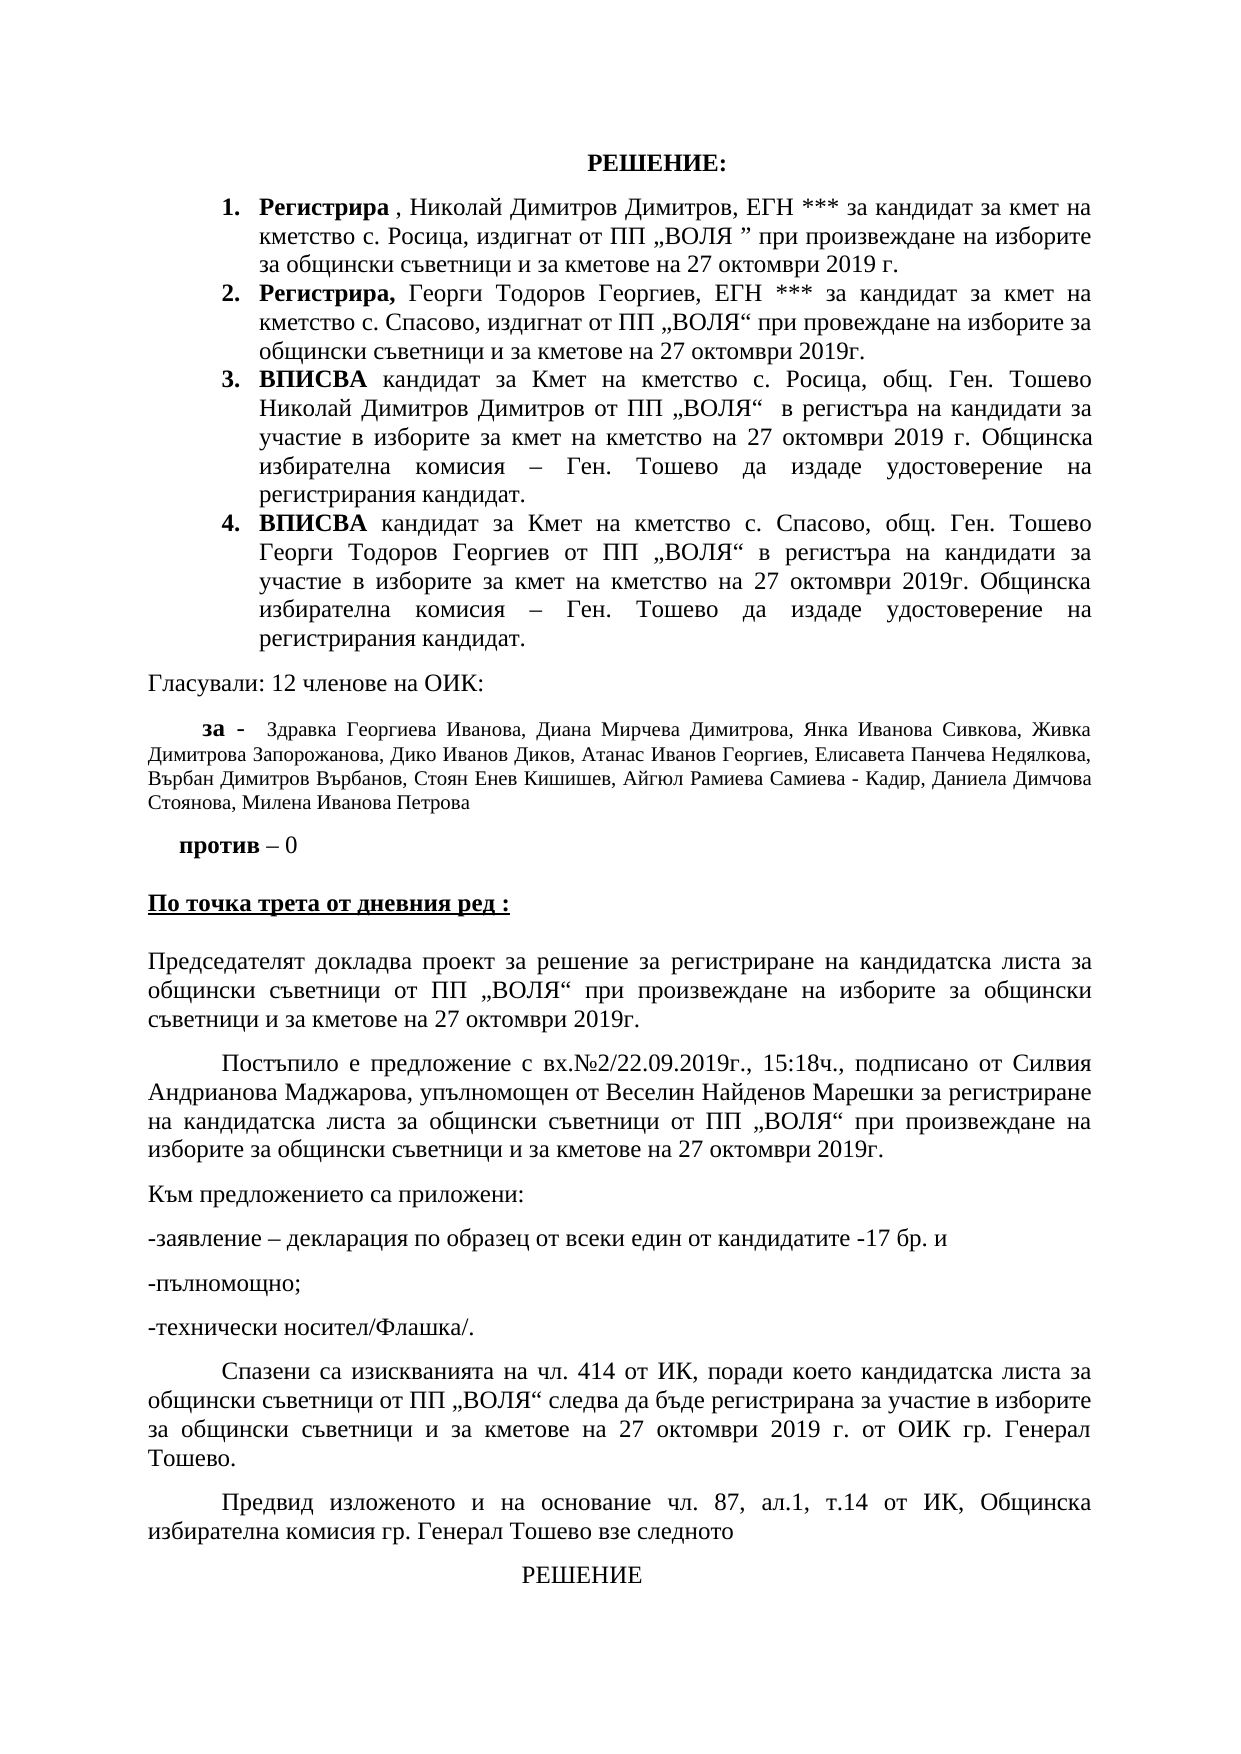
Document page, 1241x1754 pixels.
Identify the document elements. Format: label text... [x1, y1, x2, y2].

text Председателят докладва проект за решение за регистриране на кандидатска листа за общински съветници от ПП „ВОЛЯ“ при произвеждане на изборите за общински съветници и за кметове на 27 октомври 2019г. [148, 946, 1093, 1033]
text Гласували: 12 членове на ОИК: [148, 668, 1093, 696]
text против – 0 [148, 831, 1093, 859]
text -пълномощно; [148, 1268, 1093, 1296]
text Към предложението са приложени: [148, 1179, 1093, 1208]
text -технически носител/Флашка/. [148, 1312, 1093, 1341]
list ВПИСВА кандидат за Кмет на кметство с. Росица, общ. Ген. Тошево Николай Димитров Димитров от ПП „ВОЛЯ“ в регистъра на кандидати за участие в изборите за кмет на кметство на 27 октомври 2019 г. Общинска избирателна комисия – Ген. Тошево да издаде удостоверение на регистрирания кандидат. [221, 364, 1093, 508]
text РЕШЕНИЕ [148, 1560, 1093, 1589]
text Постъпило е предложение с вх.№2/22.09.2019г., 15:18ч., подписано от Силвия Андрианова Маджарова, упълномощен от Веселин Найденов Марешки за регистриране на кандидатска листа за общински съветници от ПП „ВОЛЯ“ при произвеждане на изборите за общински съветници и за кметове на 27 октомври 2019г. [148, 1048, 1093, 1163]
text за - Здравка Георгиева Иванова, Диана Мирчева Димитрова, Янка Иванова Сивкова, Живка Димитрова Запорожанова, Дико Иванов Диков, Атанас Иванов Георгиев, Елисавета Панчева Недялкова, Върбан Димитров Върбанов, Стоян Енев Кишишев, Айгюл Рамиева Самиева - Кадир, Даниела Димчова Стоянова, Милена Иванова Петрова [148, 713, 1093, 814]
list Регистрира , Николай Димитров Димитров, ЕГН *** за кандидат за кмет на кметство с. Росица, издигнат от ПП „ВОЛЯ ” при произвеждане на изборите за общински съветници и за кметове на 27 октомври 2019 г. [221, 192, 1093, 278]
text По точка трета от дневния ред : [148, 888, 1093, 917]
text -заявление – декларация по образец от всеки един от кандидатите -17 бр. и [148, 1223, 1093, 1252]
text Предвид изложеното и на основание чл. 87, ал.1, т.14 от ИК, Общинска избирателна комисия гр. Генерал Тошево взе следното [148, 1487, 1093, 1544]
list ВПИСВА кандидат за Кмет на кметство с. Спасово, общ. Ген. Тошево Георги Тодоров Георгиев от ПП „ВОЛЯ“ в регистъра на кандидати за участие в изборите за кмет на кметство на 27 октомври 2019г. Общинска избирателна комисия – Ген. Тошево да издаде удостоверение на регистрирания кандидат. [221, 508, 1093, 652]
list Регистрира, Георги Тодоров Георгиев, ЕГН *** за кандидат за кмет на кметство с. Спасово, издигнат от ПП „ВОЛЯ“ при провеждане на изборите за общински съветници и за кметове на 27 октомври 2019г. [221, 278, 1093, 364]
text Спазени са изискванията на чл. 414 от ИК, поради което кандидатска листа за общински съветници от ПП „ВОЛЯ“ следва да бъде регистрирана за участие в изборите за общински съветници и за кметове на 27 октомври 2019 г. от ОИК гр. Генерал Тошево. [148, 1356, 1093, 1471]
text РЕШЕНИЕ: [148, 148, 1093, 176]
